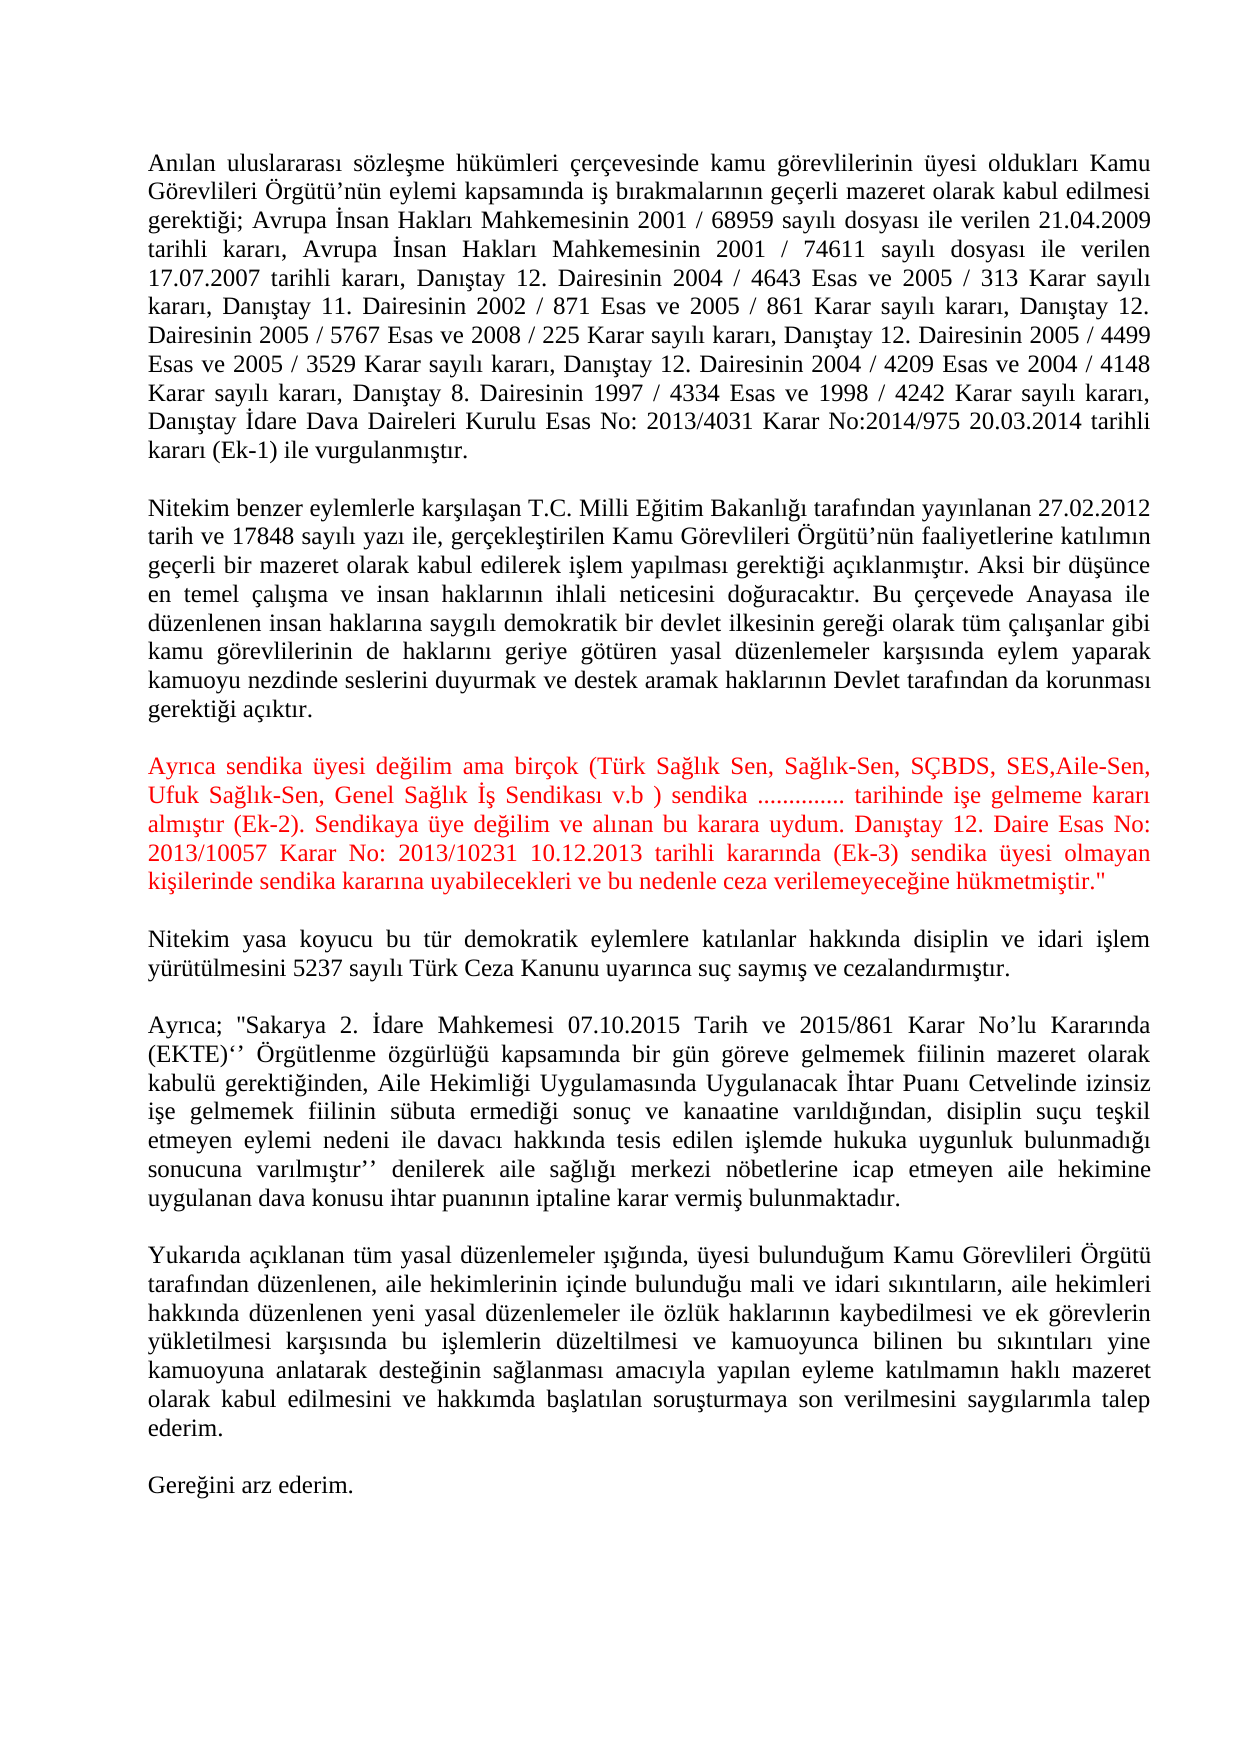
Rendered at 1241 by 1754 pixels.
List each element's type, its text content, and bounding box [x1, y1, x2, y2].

text Ayrıca; ''Sakarya 2. İdare Mahkemesi 07.10.2015 Tarih ve 2015/861 Karar No’lu Kararında (EKTE)‘’ Örgütlenme özgürlüğü kapsamında bir gün göreve gelmemek fiilinin mazeret olarak kabulü gerektiğinden, Aile Hekimliği Uygulamasında Uygulanacak İhtar Puanı Cetvelinde izinsiz işe gelmemek fiilinin sübuta ermediği sonuç ve kanaatine varıldığından, disiplin suçu teşkil etmeyen eylemi nedeni ile davacı hakkında tesis edilen işlemde hukuka uygunluk bulunmadığı sonucuna varılmıştır’’ denilerek aile sağlığı merkezi nöbetlerine icap etmeyen aile hekimine uygulanan dava konusu ihtar puanının iptaline karar vermiş bulunmaktadır. [148, 1010, 1152, 1211]
text Yukarıda açıklanan tüm yasal düzenlemeler ışığında, üyesi bulunduğum Kamu Görevlileri Örgütü tarafından düzenlenen, aile hekimlerinin içinde bulunduğu mali ve idari sıkıntıların, aile hekimleri hakkında düzenlenen yeni yasal düzenlemeler ile özlük haklarının kaybedilmesi ve ek görevlerin yükletilmesi karşısında bu işlemlerin düzeltilmesi ve kamuoyunca bilinen bu sıkıntıları yine kamuoyuna anlatarak desteğinin sağlanması amacıyla yapılan eyleme katılmamın haklı mazeret olarak kabul edilmesini ve hakkımda başlatılan soruşturmaya son verilmesini saygılarımla talep ederim. [148, 1240, 1152, 1441]
text Anılan uluslararası sözleşme hükümleri çerçevesinde kamu görevlilerinin üyesi oldukları Kamu Görevlileri Örgütü’nün eylemi kapsamında iş bırakmalarının geçerli mazeret olarak kabul edilmesi gerektiği; Avrupa İnsan Hakları Mahkemesinin 2001 / 68959 sayılı dosyası ile verilen 21.04.2009 tarihli kararı, Avrupa İnsan Hakları Mahkemesinin 2001 / 74611 sayılı dosyası ile verilen 17.07.2007 tarihli kararı, Danıştay 12. Dairesinin 2004 / 4643 Esas ve 2005 / 313 Karar sayılı kararı, Danıştay 11. Dairesinin 2002 / 871 Esas ve 2005 / 861 Karar sayılı kararı, Danıştay 12. Dairesinin 2005 / 5767 Esas ve 2008 / 225 Karar sayılı kararı, Danıştay 12. Dairesinin 2005 / 4499 Esas ve 2005 / 3529 Karar sayılı kararı, Danıştay 12. Dairesinin 2004 / 4209 Esas ve 2004 / 4148 Karar sayılı kararı, Danıştay 8. Dairesinin 1997 / 4334 Esas ve 1998 / 4242 Karar sayılı kararı, Danıştay İdare Dava Daireleri Kurulu Esas No: 2013/4031 Karar No:2014/975 20.03.2014 tarihli kararı (Ek-1) ile vurgulanmıştır. [148, 148, 1152, 464]
text Nitekim benzer eylemlerle karşılaşan T.C. Milli Eğitim Bakanlığı tarafından yayınlanan 27.02.2012 tarih ve 17848 sayılı yazı ile, gerçekleştirilen Kamu Görevlileri Örgütü’nün faaliyetlerine katılımın geçerli bir mazeret olarak kabul edilerek işlem yapılması gerektiği açıklanmıştır. Aksi bir düşünce en temel çalışma ve insan haklarının ihlali neticesini doğuracaktır. Bu çerçevede Anayasa ile düzenlenen insan haklarına saygılı demokratik bir devlet ilkesinin gereği olarak tüm çalışanlar gibi kamu görevlilerinin de haklarını geriye götüren yasal düzenlemeler karşısında eylem yaparak kamuoyu nezdinde seslerini duyurmak ve destek aramak haklarının Devlet tarafından da korunması gerektiği açıktır. [148, 493, 1152, 723]
text Nitekim yasa koyucu bu tür demokratik eylemlere katılanlar hakkında disiplin ve idari işlem yürütülmesini 5237 sayılı Türk Ceza Kanunu uyarınca suç saymış ve cezalandırmıştır. [148, 924, 1152, 981]
text Ayrıca sendika üyesi değilim ama birçok (Türk Sağlık Sen, Sağlık-Sen, SÇBDS, SES,Aile-Sen, Ufuk Sağlık-Sen, Genel Sağlık İş Sendikası v.b ) sendika .............. tarihinde işe gelmeme kararı almıştır (Ek-2). Sendikaya üye değilim ve alınan bu karara uydum. Danıştay 12. Daire Esas No: 2013/10057 Karar No: 2013/10231 10.12.2013 tarihli kararında (Ek-3) sendika üyesi olmayan kişilerinde sendika kararına uyabilecekleri ve bu nedenle ceza verilemeyeceğine hükmetmiştir." [148, 751, 1152, 895]
text Gereğini arz ederim. [148, 1470, 1152, 1499]
